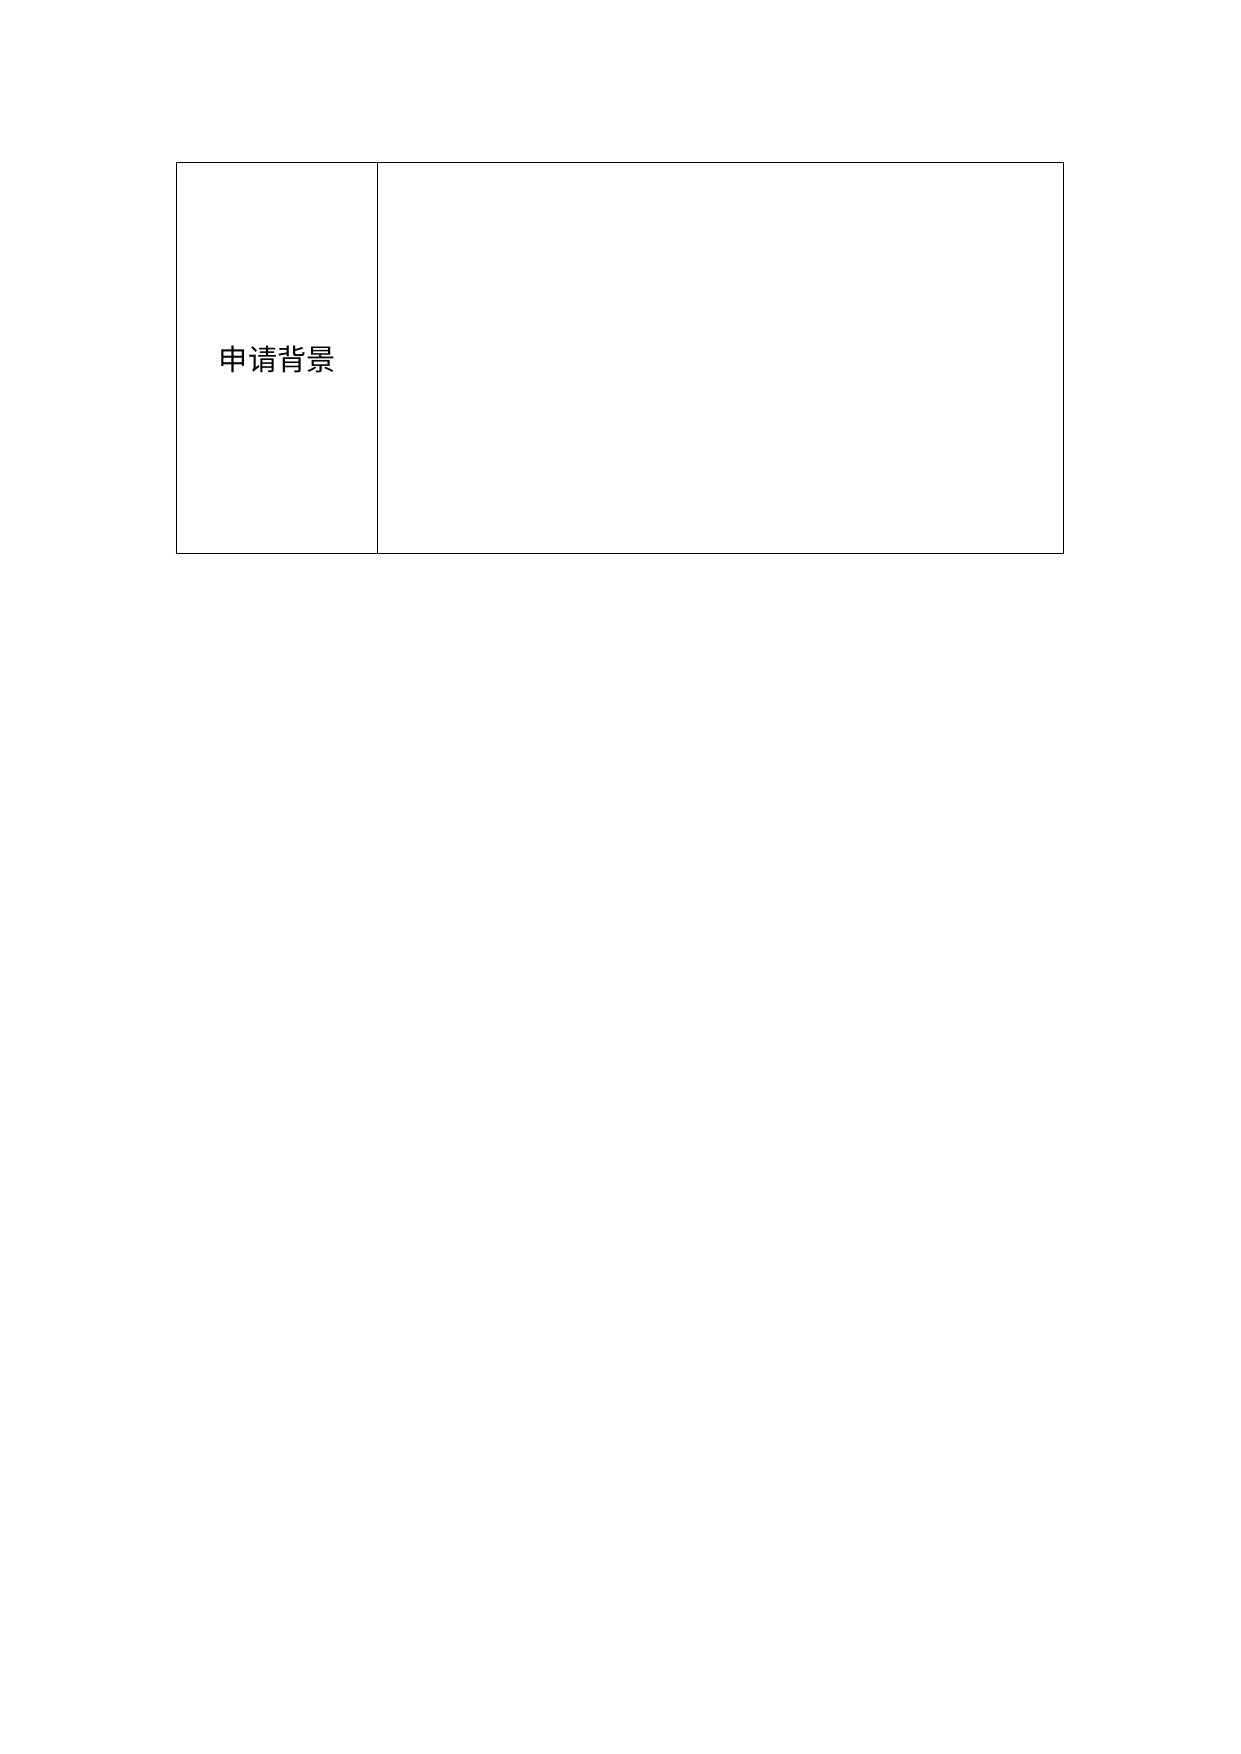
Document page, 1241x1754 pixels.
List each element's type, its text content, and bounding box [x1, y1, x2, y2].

table_cell 申请背景 [177, 163, 377, 553]
table_cell [378, 163, 1063, 553]
